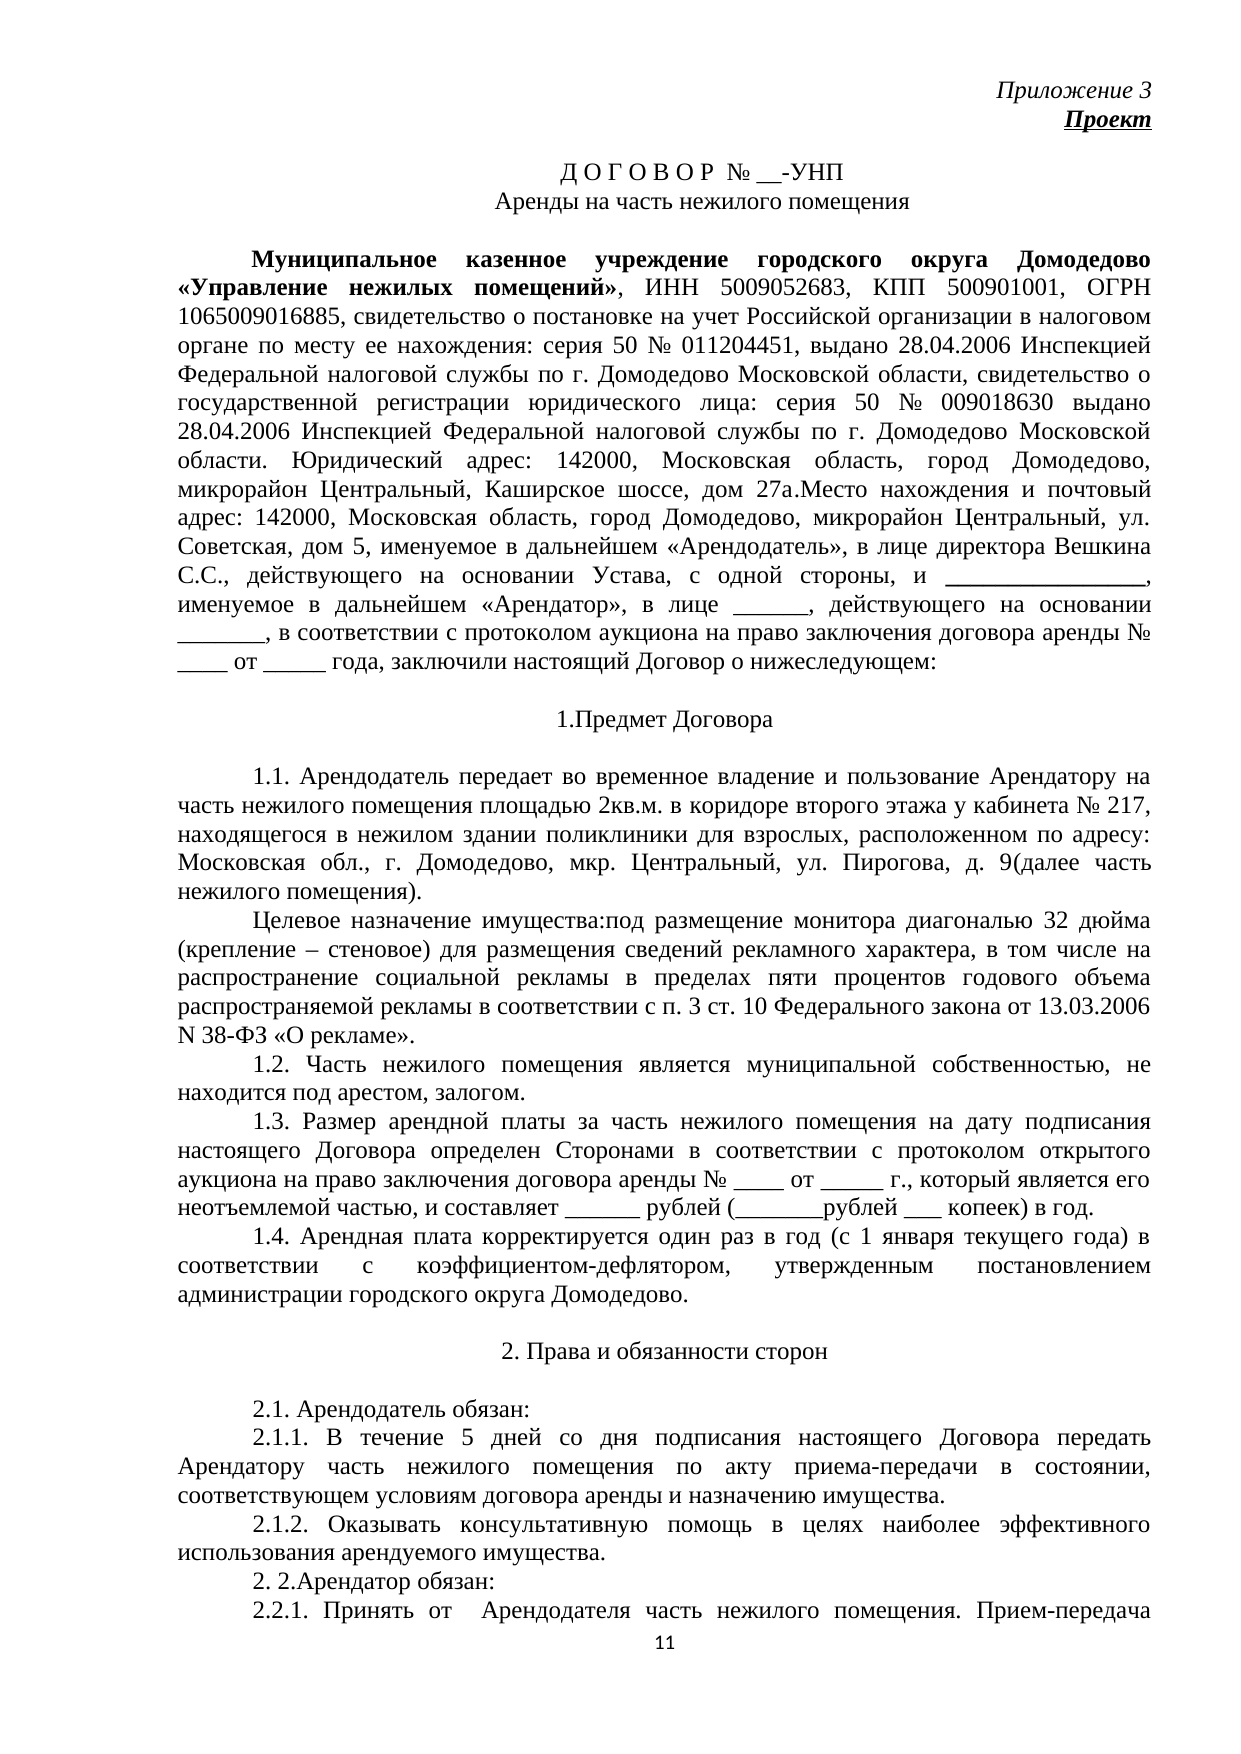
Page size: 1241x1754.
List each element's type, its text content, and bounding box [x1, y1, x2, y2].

text Аренды на часть нежилого помещения [177, 186, 1152, 215]
text 2.1.2. Оказывать консультативную помощь в целях наиболее эффективного использования арендуемого имущества. [177, 1509, 1152, 1566]
text 2.1. Арендодатель обязан: [177, 1394, 1152, 1422]
text Проект [177, 104, 1152, 132]
text 1.4. Арендная плата корректируется один раз в год (с 1 января текущего года) в соответствии с коэффициентом-дефлятором, утвержденным постановлением администрации городского округа Домодедово. [177, 1221, 1152, 1307]
text Муниципальное казенное учреждение городского округа Домодедово «Управление нежилых помещений», ИНН 5009052683, КПП 500901001, ОГРН 1065009016885, свидетельство о постановке на учет Российской организации в налоговом органе по месту ее нахождения: серия 50 № 011204451, выдано 28.04.2006 Инспекцией Федеральной налоговой службы по г. Домодедово Московской области, свидетельство о государственной регистрации юридического лица: серия 50 № 009018630 выдано 28.04.2006 Инспекцией Федеральной налоговой службы по г. Домодедово Московской области. Юридический адрес: 142000, Московская область, город Домодедово, микрорайон Центральный, Каширское шоссе, дом 27а.Место нахождения и почтовый адрес: 142000, Московская область, город Домодедово, микрорайон Центральный, ул. Советская, дом 5, именуемое в дальнейшем «Арендодатель», в лице директора Вешкина С.С., действующего на основании Устава, с одной стороны, и ________________, именуемое в дальнейшем «Арендатор», в лице ______, действующего на основании _______, в соответствии с протоколом аукциона на право заключения договора аренды № ____ от _____ года, заключили настоящий Договор о нижеследующем: [177, 244, 1152, 675]
text Приложение 3 [177, 75, 1152, 104]
text 1.Предмет Договора [177, 704, 1152, 732]
text 1.1. Арендодатель передает во временное владение и пользование Арендатору на часть нежилого помещения площадью 2кв.м. в коридоре второго этажа у кабинета № 217, находящегося в нежилом здании поликлиники для взрослых, расположенном по адресу: Московская обл., г. Домодедово, мкр. Центральный, ул. Пирогова, д. 9(далее часть нежилого помещения). [177, 761, 1152, 905]
text 1.2. Часть нежилого помещения является муниципальной собственностью, не находится под арестом, залогом. [177, 1049, 1152, 1106]
text 1.3. Размер арендной платы за часть нежилого помещения на дату подписания настоящего Договора определен Сторонами в соответствии с протоколом открытого аукциона на право заключения договора аренды № ____ от _____ г., который является его неотъемлемой частью, и составляет ______ рублей (_______рублей ___ копеек) в год. [177, 1106, 1152, 1221]
text 2. Права и обязанности сторон [177, 1336, 1152, 1365]
text Целевое назначение имущества:под размещение монитора диагональю 32 дюйма (крепление – стеновое) для размещения сведений рекламного характера, в том числе на распространение социальной рекламы в пределах пяти процентов годового объема распространяемой рекламы в соответствии с п. 3 ст. 10 Федерального закона от 13.03.2006 N 38-ФЗ «О рекламе». [177, 905, 1152, 1049]
text 2.1.1. В течение 5 дней со дня подписания настоящего Договора передать Арендатору часть нежилого помещения по акту приема-передачи в состоянии, соответствующем условиям договора аренды и назначению имущества. [177, 1422, 1152, 1509]
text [177, 1595, 1152, 1624]
text Д О Г О В О Р № __-УНП [177, 157, 1152, 186]
text 2. 2.Арендатор обязан: [177, 1566, 1152, 1595]
